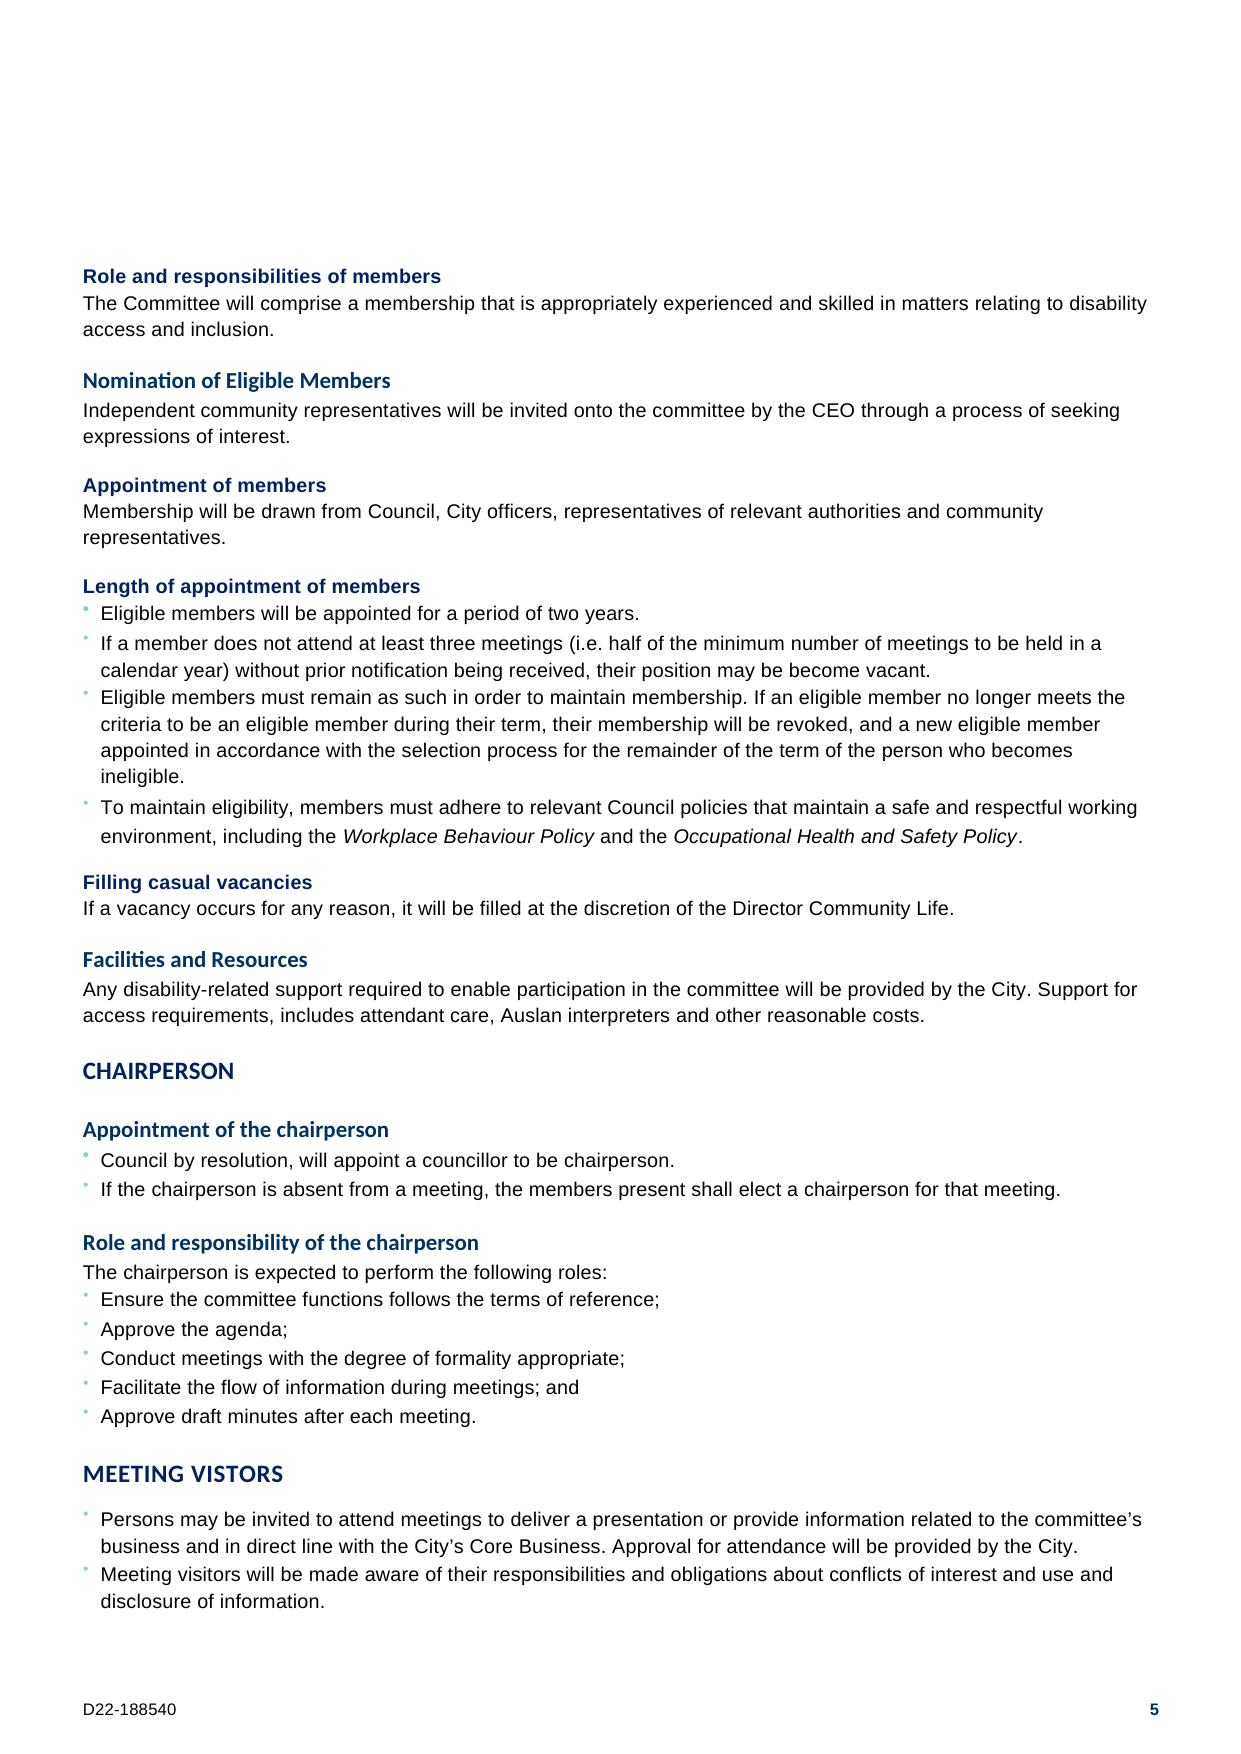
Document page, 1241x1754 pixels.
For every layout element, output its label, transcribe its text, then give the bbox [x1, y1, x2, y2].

subtitle Appointment of the chairperson [83, 1115, 1157, 1143]
subtitle Nomination of Eligible Members [83, 366, 1157, 394]
subtitle Role and responsibility of the chairperson [83, 1228, 1157, 1256]
list Approve draft minutes after each meeting. [83, 1403, 1157, 1429]
list Approve the agenda; [83, 1316, 1157, 1341]
list Appointment of members [83, 473, 1157, 496]
list To maintain eligibility, members must adhere to relevant Council policies that maintain a safe and respectful working environment, including the Workplace Behaviour Policy and the Occupational Health and Safety Policy. [83, 791, 1157, 848]
subtitle Meeting Vistors [83, 1458, 1157, 1489]
list Filling casual vacancies [83, 871, 1157, 893]
list Facilitate the flow of information during meetings; and [83, 1374, 1157, 1399]
list Membership will be drawn from Council, City officers, representatives of relevant authorities and community representatives. [83, 499, 1157, 548]
list Conduct meetings with the degree of formality appropriate; [83, 1345, 1157, 1370]
list If the chairperson is absent from a meeting, the members present shall elect a chairperson for that meeting. [83, 1176, 1157, 1202]
text The Committee will comprise a membership that is appropriately experienced and skilled in matters relating to disability access and inclusion. [83, 291, 1157, 340]
list Ensure the committee functions follows the terms of reference; [83, 1287, 1157, 1312]
text The chairperson is expected to perform the following roles: [83, 1261, 1157, 1283]
list Eligible members must remain as such in order to maintain membership. If an eligible member no longer meets the criteria to be an eligible member during their term, their membership will be revoked, and a new eligible member appointed in accordance with the selection process for the remainder of the term of the person who becomes ineligible. [83, 684, 1157, 788]
text Any disability-related support required to enable participation in the committee will be provided by the City. Support for access requirements, includes attendant care, Auslan interpreters and other reasonable costs. [83, 978, 1157, 1027]
list Council by resolution, will appoint a councillor to be chairperson. [83, 1147, 1157, 1172]
list CHAIRPERSON [83, 1055, 1157, 1085]
list If a vacancy occurs for any reason, it will be filled at the discretion of the Director Community Life. [83, 897, 1157, 919]
list If a member does not attend at least three meetings (i.e. half of the minimum number of meetings to be held in a calendar year) without prior notification being received, their position may be become vacant. [83, 630, 1157, 681]
subtitle Facilities and Resources [83, 946, 1157, 974]
list Role and responsibilities of members [83, 265, 1157, 288]
list Persons may be invited to attend meetings to deliver a presentation or provide information related to the committee’s business and in direct line with the City’s Core Business. Approval for attendance will be provided by the City. [83, 1506, 1157, 1557]
list Eligible members will be appointed for a period of two years. [83, 601, 1157, 626]
list Meeting visitors will be made aware of their responsibilities and obligations about conflicts of interest and use and disclosure of information. [83, 1561, 1157, 1612]
text Independent community representatives will be invited onto the committee by the CEO through a process of seeking expressions of interest. [83, 398, 1157, 447]
list Length of appointment of members [83, 574, 1157, 597]
